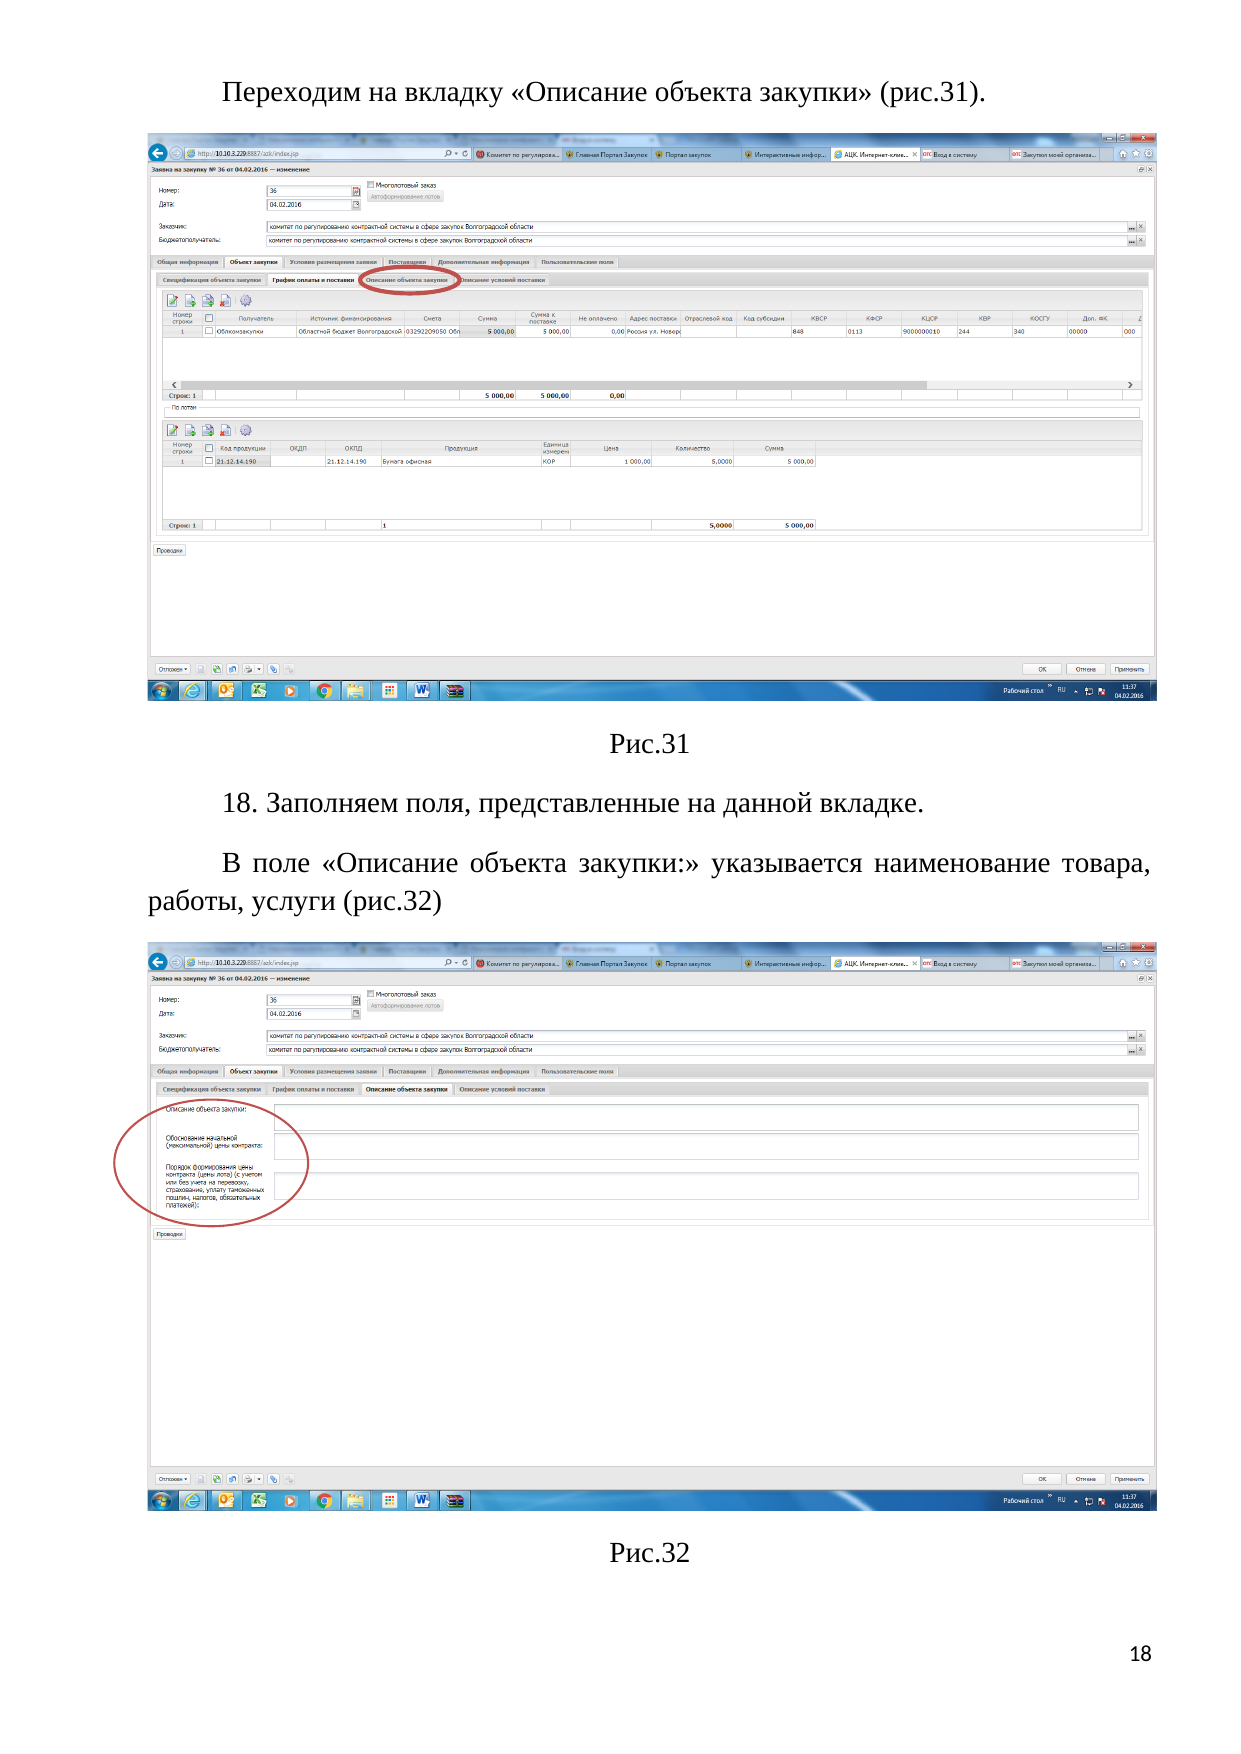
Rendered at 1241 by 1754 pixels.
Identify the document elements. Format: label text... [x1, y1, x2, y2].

list Заполняем поля, представленные на данной вкладке. [148, 785, 1152, 819]
text Переходим на вкладку «Описание объекта закупки» (рис.31). [148, 74, 1152, 107]
text Рис.31 [148, 726, 1152, 759]
picture [147, 942, 1157, 1511]
picture [147, 1101, 307, 1225]
picture [147, 133, 1157, 701]
text В поле «Описание объекта закупки:» указывается наименование товара, работы, услуги (рис.32) [148, 845, 1152, 917]
text Рис.32 [148, 1535, 1152, 1569]
